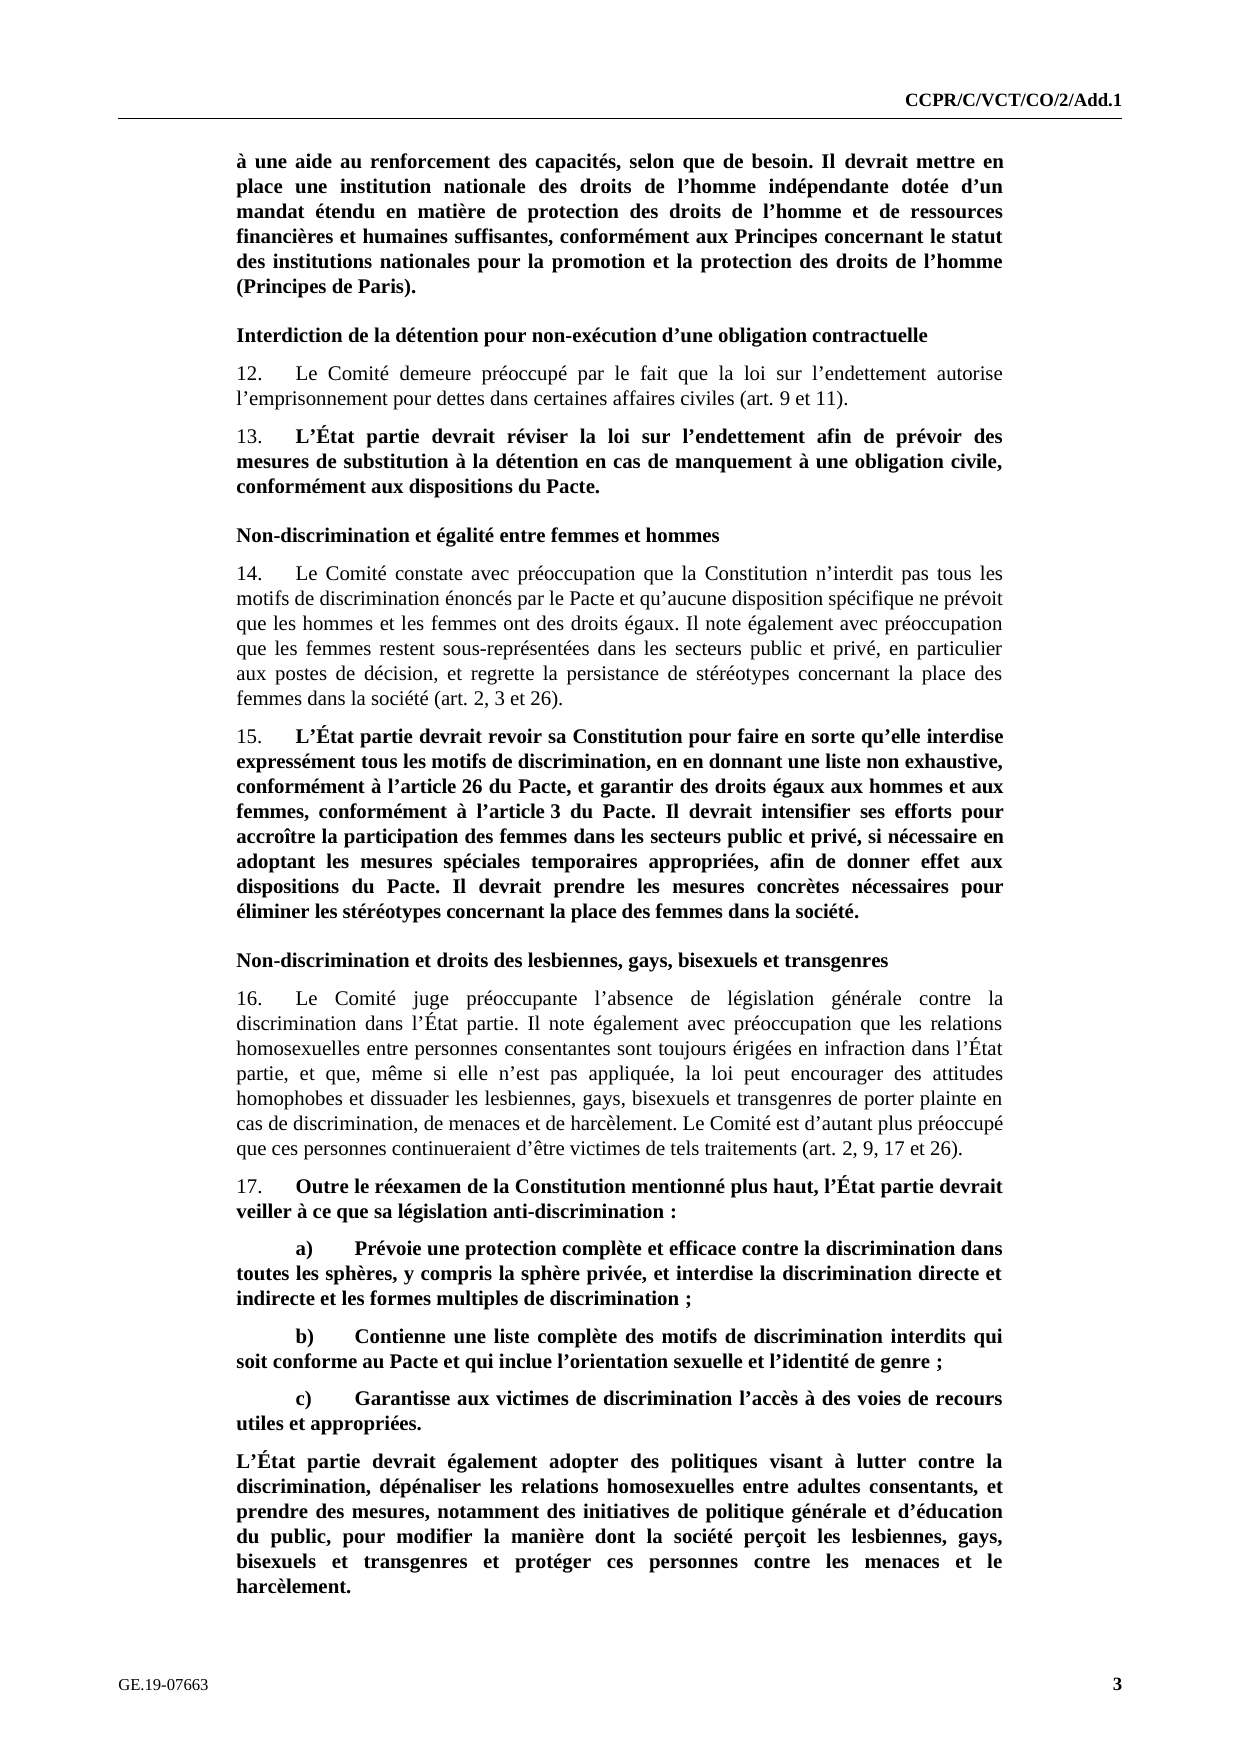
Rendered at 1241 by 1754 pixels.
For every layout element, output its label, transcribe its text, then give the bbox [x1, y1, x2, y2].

text L’État partie devrait également adopter des politiques visant à lutter contre la discrimination, dépénaliser les relations homosexuelles entre adultes consentants, et prendre des mesures, notamment des initiatives de politique générale et d’éducation du public, pour modifier la manière dont la société perçoit les lesbiennes, gays, bisexuels et transgenres et protéger ces personnes contre les menaces et le harcèlement. [236, 1448, 1004, 1598]
text 16. Le Comité juge préoccupante l’absence de législation générale contre la discrimination dans l’État partie. Il note également avec préoccupation que les relations homosexuelles entre personnes consentantes sont toujours érigées en infraction dans l’État partie, et que, même si elle n’est pas appliquée, la loi peut encourager des attitudes homophobes et dissuader les lesbiennes, gays, bisexuels et transgenres de porter plainte en cas de discrimination, de menaces et de harcèlement. Le Comité est d’autant plus préoccupé que ces personnes continueraient d’être victimes de tels traitements (art. 2, 9, 17 et 26). [236, 985, 1004, 1160]
text 15. L’État partie devrait revoir sa Constitution pour faire en sorte qu’elle interdise expressément tous les motifs de discrimination, en en donnant une liste non exhaustive, conformément à l’article 26 du Pacte, et garantir des droits égaux aux hommes et aux femmes, conformément à l’article 3 du Pacte. Il devrait intensifier ses efforts pour accroître la participation des femmes dans les secteurs public et privé, si nécessaire en adoptant les mesures spéciales temporaires appropriées, afin de donner effet aux dispositions du Pacte. Il devrait prendre les mesures concrètes nécessaires pour éliminer les stéréotypes concernant la place des femmes dans la société. [236, 723, 1004, 923]
text 14. Le Comité constate avec préoccupation que la Constitution n’interdit pas tous les motifs de discrimination énoncés par le Pacte et qu’aucune disposition spécifique ne prévoit que les hommes et les femmes ont des droits égaux. Il note également avec préoccupation que les femmes restent sous-représentées dans les secteurs public et privé, en particulier aux postes de décision, et regrette la persistance de stéréotypes concernant la place des femmes dans la société (art. 2, 3 et 26). [236, 560, 1004, 710]
text 13. L’État partie devrait réviser la loi sur l’endettement afin de prévoir des mesures de substitution à la détention en cas de manquement à une obligation civile, conformément aux dispositions du Pacte. [236, 423, 1004, 498]
text a) Prévoie une protection complète et efficace contre la discrimination dans toutes les sphères, y compris la sphère privée, et interdise la discrimination directe et indirecte et les formes multiples de discrimination ; [236, 1235, 1004, 1310]
text Non-discrimination et égalité entre femmes et hommes [118, 523, 1004, 548]
text 12. Le Comité demeure préoccupé par le fait que la loi sur l’endettement autorise l’emprisonnement pour dettes dans certaines affaires civiles (art. 9 et 11). [236, 360, 1004, 410]
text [236, 148, 1004, 298]
text Non-discrimination et droits des lesbiennes, gays, bisexuels et transgenres [118, 948, 1004, 973]
text 17. Outre le réexamen de la Constitution mentionné plus haut, l’État partie devrait veiller à ce que sa législation anti-discrimination : [236, 1173, 1004, 1223]
text Interdiction de la détention pour non-exécution d’une obligation contractuelle [118, 323, 1004, 348]
text c) Garantisse aux victimes de discrimination l’accès à des voies de recours utiles et appropriées. [236, 1385, 1004, 1435]
text b) Contienne une liste complète des motifs de discrimination interdits qui soit conforme au Pacte et qui inclue l’orientation sexuelle et l’identité de genre ; [236, 1323, 1004, 1373]
